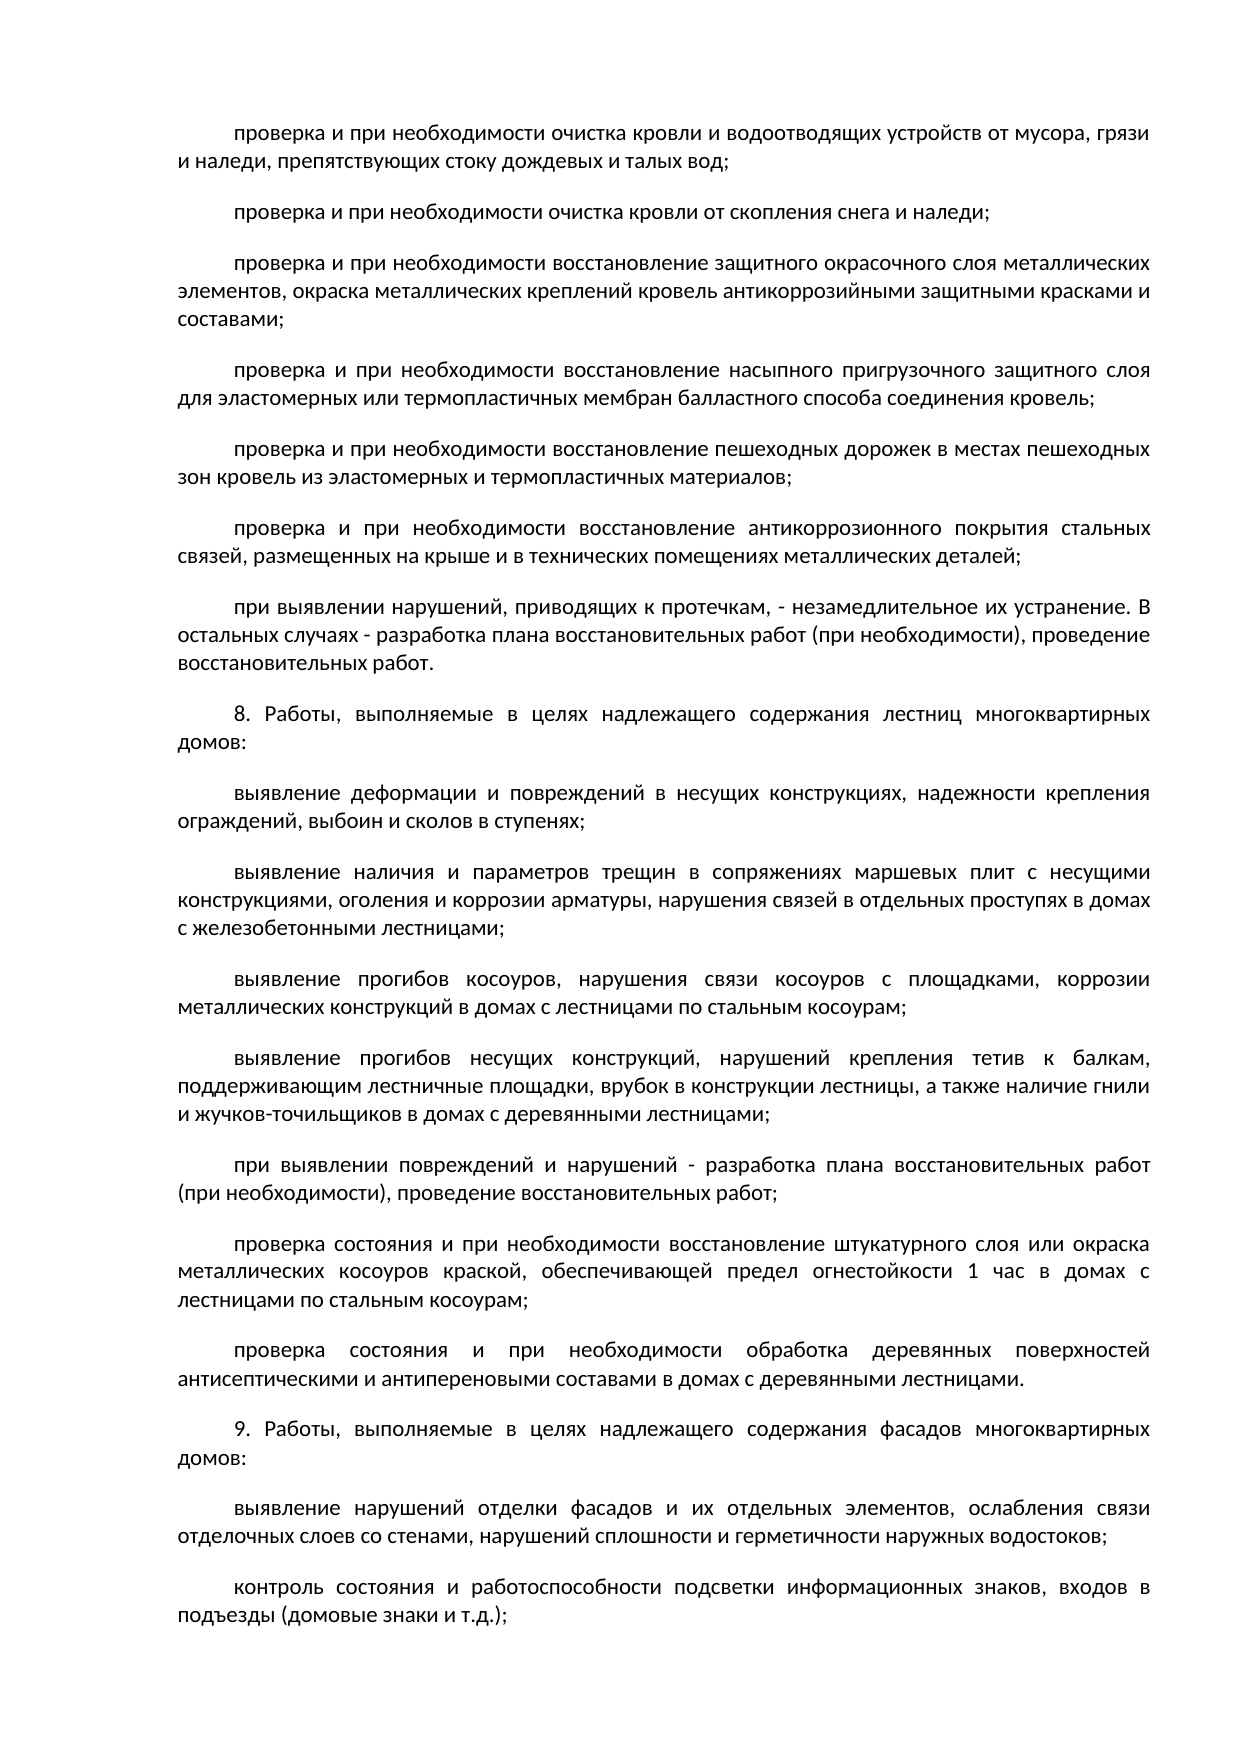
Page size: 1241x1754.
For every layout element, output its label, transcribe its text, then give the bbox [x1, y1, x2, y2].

text выявление прогибов несущих конструкций, нарушений крепления тетив к балкам, поддерживающим лестничные площадки, врубок в конструкции лестницы, а также наличие гнили и жучков-точильщиков в домах с деревянными лестницами; [177, 1043, 1152, 1127]
text выявление прогибов косоуров, нарушения связи косоуров с площадками, коррозии металлических конструкций в домах с лестницами по стальным косоурам; [177, 964, 1152, 1020]
text проверка и при необходимости восстановление пешеходных дорожек в местах пешеходных зон кровель из эластомерных и термопластичных материалов; [177, 434, 1152, 490]
text 8. Работы, выполняемые в целях надлежащего содержания лестниц многоквартирных домов: [177, 699, 1152, 755]
text проверка и при необходимости очистка кровли от скопления снега и наледи; [177, 197, 1152, 225]
text 9. Работы, выполняемые в целях надлежащего содержания фасадов многоквартирных домов: [177, 1414, 1152, 1471]
text выявление деформации и повреждений в несущих конструкциях, надежности крепления ограждений, выбоин и сколов в ступенях; [177, 778, 1152, 834]
text при выявлении нарушений, приводящих к протечкам, - незамедлительное их устранение. В остальных случаях - разработка плана восстановительных работ (при необходимости), проведение восстановительных работ. [177, 592, 1152, 676]
text проверка и при необходимости очистка кровли и водоотводящих устройств от мусора, грязи и наледи, препятствующих стоку дождевых и талых вод; [177, 118, 1152, 174]
text проверка состояния и при необходимости обработка деревянных поверхностей антисептическими и антипереновыми составами в домах с деревянными лестницами. [177, 1336, 1152, 1392]
text проверка и при необходимости восстановление насыпного пригрузочного защитного слоя для эластомерных или термопластичных мембран балластного способа соединения кровель; [177, 355, 1152, 411]
text проверка и при необходимости восстановление антикоррозионного покрытия стальных связей, размещенных на крыше и в технических помещениях металлических деталей; [177, 513, 1152, 569]
text выявление наличия и параметров трещин в сопряжениях маршевых плит с несущими конструкциями, оголения и коррозии арматуры, нарушения связей в отдельных проступях в домах с железобетонными лестницами; [177, 857, 1152, 941]
text проверка и при необходимости восстановление защитного окрасочного слоя металлических элементов, окраска металлических креплений кровель антикоррозийными защитными красками и составами; [177, 248, 1152, 332]
text контроль состояния и работоспособности подсветки информационных знаков, входов в подъезды (домовые знаки и т.д.); [177, 1572, 1152, 1628]
text при выявлении повреждений и нарушений - разработка плана восстановительных работ (при необходимости), проведение восстановительных работ; [177, 1150, 1152, 1206]
text проверка состояния и при необходимости восстановление штукатурного слоя или окраска металлических косоуров краской, обеспечивающей предел огнестойкости 1 час в домах с лестницами по стальным косоурам; [177, 1229, 1152, 1313]
text выявление нарушений отделки фасадов и их отдельных элементов, ослабления связи отделочных слоев со стенами, нарушений сплошности и герметичности наружных водостоков; [177, 1493, 1152, 1549]
